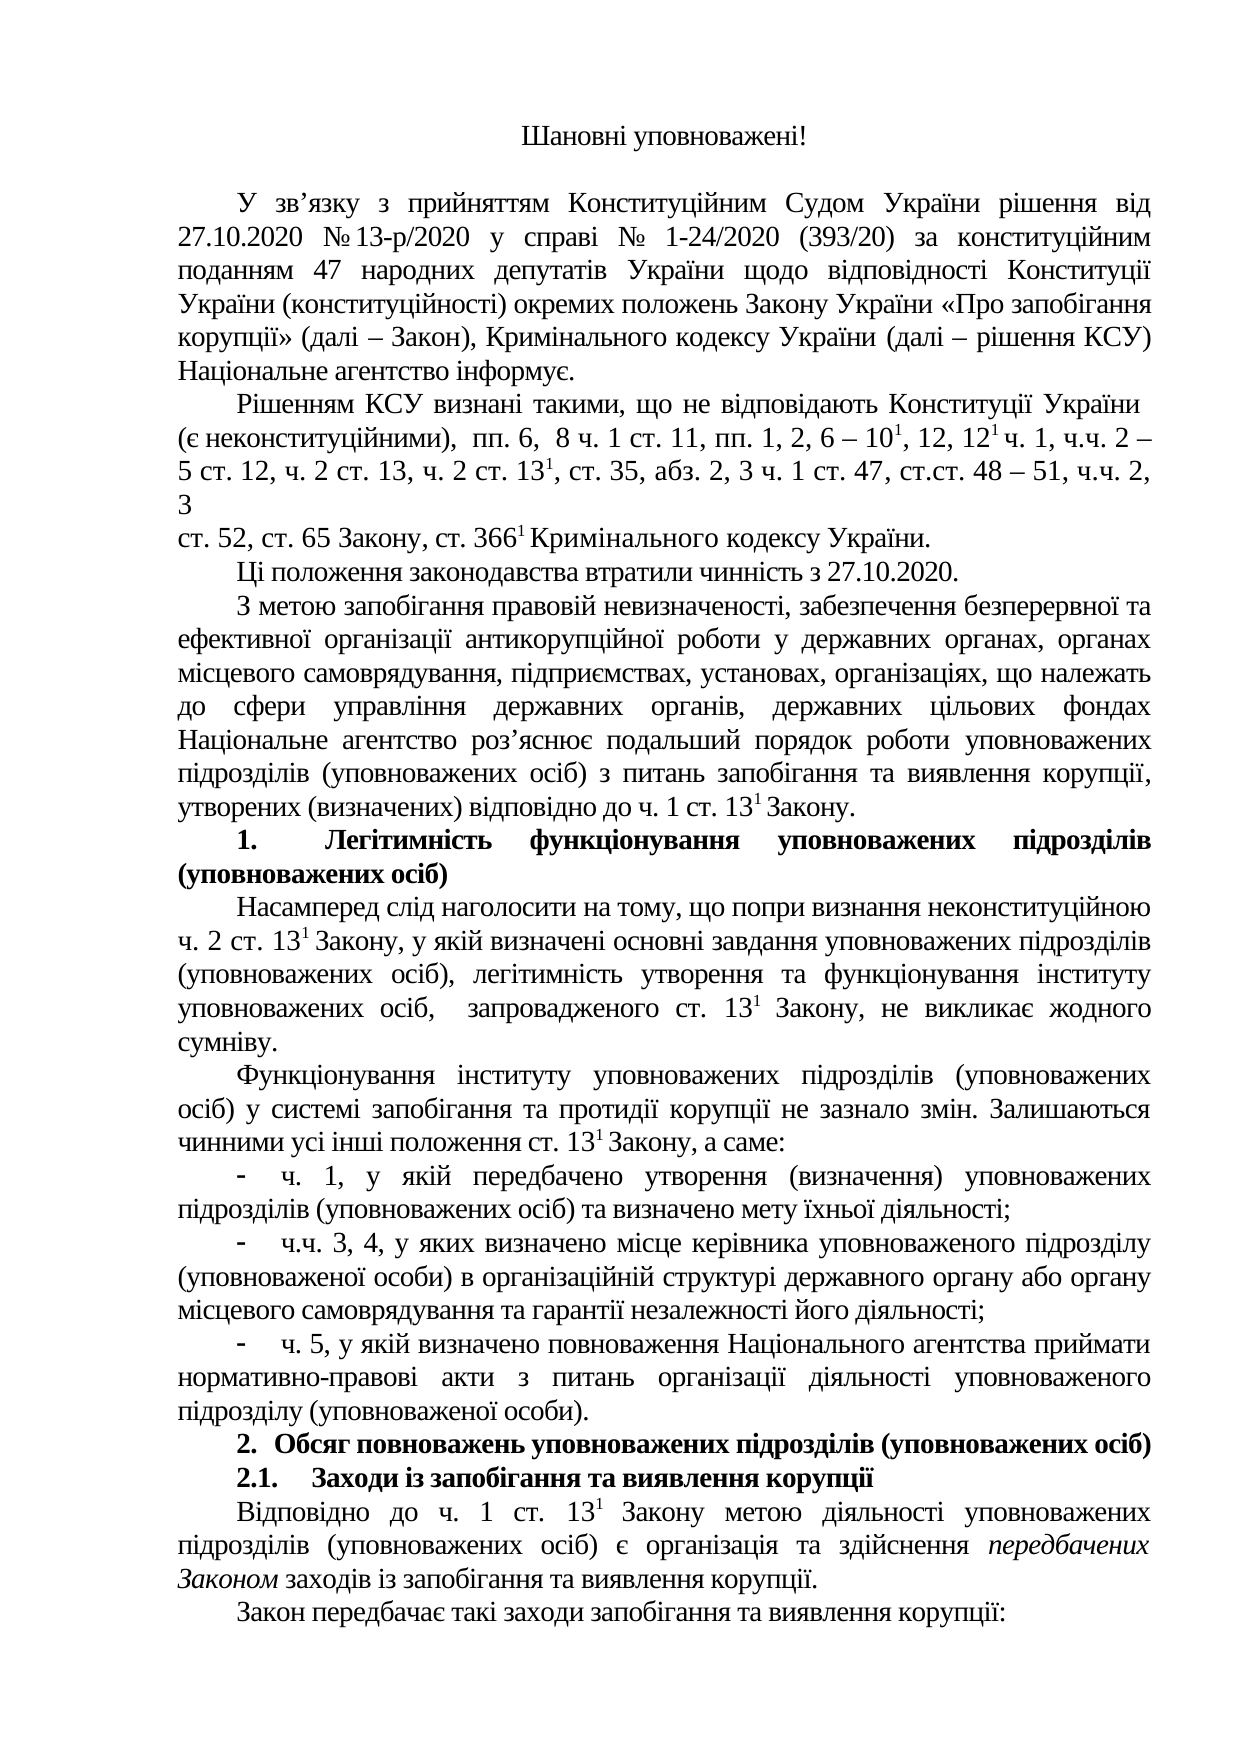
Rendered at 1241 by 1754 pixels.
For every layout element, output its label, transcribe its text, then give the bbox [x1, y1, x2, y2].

list ч. 5, у якій визначено повноваження Національного агентства приймати нормативно-правові акти з питань організації діяльності уповноваженого підрозділу (уповноваженої особи). [177, 1326, 1152, 1427]
text Відповідно до ч. 1 ст. 131 Закону метою діяльності уповноважених підрозділів (уповноважених осіб) є організація та здійснення передбачених Законом заходів із запобігання та виявлення корупції. [177, 1494, 1152, 1594]
text Ці положення законодавства втратили чинність з 27.10.2020. [177, 554, 1152, 588]
text У зв’язку з прийняттям Конституційним Судом України рішення від 27.10.2020 № 13-р/2020 у справі № 1-24/2020 (393/20) за конституційним поданням 47 народних депутатів України щодо відповідності Конституції України (конституційності) окремих положень Закону України «Про запобігання корупції» (далі – Закон), Кримінального кодексу України (далі – рішення КСУ) Національне агентство інформує. [177, 185, 1152, 386]
text Шановні уповноважені! [177, 118, 1152, 152]
list Заходи із запобігання та виявлення корупції [236, 1460, 1152, 1494]
text Закон передбачає такі заходи запобігання та виявлення корупції: [177, 1594, 1152, 1628]
text Рішенням КСУ визнані такими, що не відповідають Конституції України (є неконституційними), пп. 6, 8 ч. 1 ст. 11, пп. 1, 2, 6 – 101, 12, 121 ч. 1, ч.ч. 2 – 5 ст. 12, ч. 2 ст. 13, ч. 2 ст. 131, ст. 35, абз. 2, 3 ч. 1 ст. 47, ст.ст. 48 – 51, ч.ч. 2, 3 ст. 52, ст. 65 Закону, ст. 3661 Кримінального кодексу України. [177, 386, 1152, 554]
list Легітимність функціонування уповноважених підрозділів (уповноважених осіб) [177, 822, 1152, 889]
list Обсяг повноважень уповноважених підрозділів (уповноважених осіб) [236, 1427, 1152, 1460]
text Насамперед слід наголосити на тому, що попри визнання неконституційною ч. 2 ст. 131 Закону, у якій визначені основні завдання уповноважених підрозділів (уповноважених осіб), легітимність утворення та функціонування інституту уповноважених осіб, запровадженого ст. 131 Закону, не викликає жодного сумніву. [177, 889, 1152, 1057]
text З метою запобігання правовій невизначеності, забезпечення безперервної та ефективної організації антикорупційної роботи у державних органах, органах місцевого самоврядування, підприємствах, установах, організаціях, що належать до сфери управління державних органів, державних цільових фондах Національне агентство роз’яснює подальший порядок роботи уповноважених підрозділів (уповноважених осіб) з питань запобігання та виявлення корупції, утворених (визначених) відповідно до ч. 1 ст. 131 Закону. [177, 588, 1152, 822]
list ч. 1, у якій передбачено утворення (визначення) уповноважених підрозділів (уповноважених осіб) та визначено мету їхньої діяльності; [177, 1158, 1152, 1225]
text Функціонування інституту уповноважених підрозділів (уповноважених осіб) у системі запобігання та протидії корупції не зазнало змін. Залишаються чинними усі інші положення ст. 131 Закону, а саме: [177, 1057, 1152, 1158]
list ч.ч. 3, 4, у яких визначено місце керівника уповноваженого підрозділу (уповноваженої особи) в організаційній структурі державного органу або органу місцевого самоврядування та гарантії незалежності його діяльності; [177, 1225, 1152, 1326]
